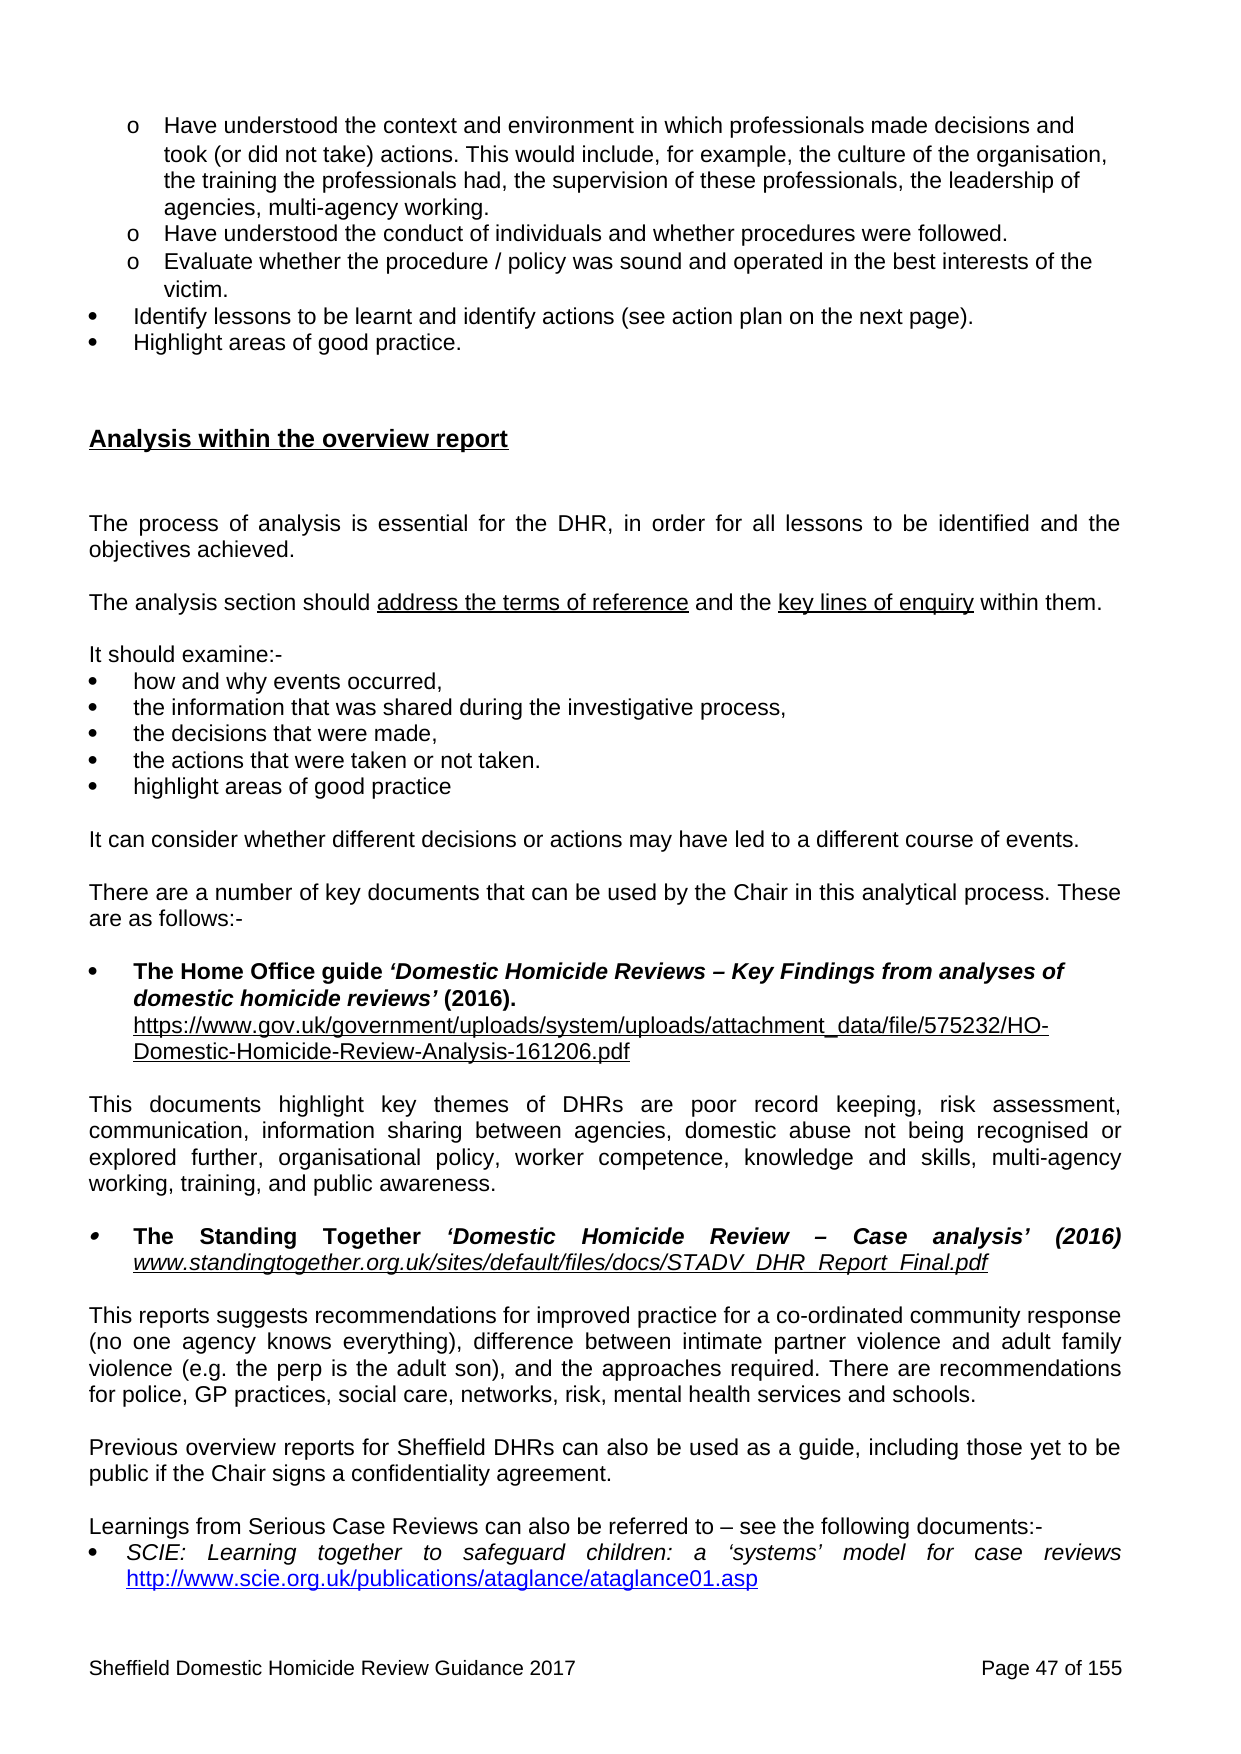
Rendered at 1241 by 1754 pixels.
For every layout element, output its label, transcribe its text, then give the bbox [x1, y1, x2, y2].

list how and why events occurred, [89, 668, 1122, 694]
list Have understood the conduct of individuals and whether procedures were followed. [126, 220, 1122, 248]
list the actions that were taken or not taken. [89, 747, 1122, 773]
list the decisions that were made, [89, 720, 1122, 747]
text Learnings from Serious Case Reviews can also be referred to – see the following documents:- [89, 1513, 1122, 1539]
list highlight areas of good practice [89, 773, 1122, 799]
list Identify lessons to be learnt and identify actions (see action plan on the next page). [89, 303, 1122, 329]
text The process of analysis is essential for the DHR, in order for all lessons to be identified and the objectives achieved. [89, 509, 1122, 562]
list Evaluate whether the procedure / policy was sound and operated in the best interests of the victim. [126, 248, 1122, 303]
list The Home Office guide ‘Domestic Homicide Reviews – Key Findings from analyses of domestic homicide reviews’ (2016). https://www.gov.uk/government/uploads/system/uploads/attachment_data/file/575232/HO-Domestic-Homicide-Review-Analysis-161206.pdf [89, 958, 1122, 1065]
text This reports suggests recommendations for improved practice for a co-ordinated community response (no one agency knows everything), difference between intimate partner violence and adult family violence (e.g. the perp is the adult son), and the approaches required. There are recommendations for police, GP practices, social care, networks, risk, mental health services and schools. [89, 1302, 1122, 1407]
list the information that was shared during the investigative process, [89, 694, 1122, 720]
text It should examine:- [89, 641, 1122, 668]
list SCIE: Learning together to safeguard children: a ‘systems’ model for case reviews http://www.scie.org.uk/publications/ataglance/ataglance01.asp [89, 1539, 1122, 1592]
text Previous overview reports for Sheffield DHRs can also be used as a guide, including those yet to be public if the Chair signs a confidentiality agreement. [89, 1434, 1122, 1486]
text This documents highlight key themes of DHRs are poor record keeping, risk assessment, communication, information sharing between agencies, domestic abuse not being recognised or explored further, organisational policy, worker competence, knowledge and skills, multi-agency working, training, and public awareness. [89, 1091, 1122, 1196]
text There are a number of key documents that can be used by the Chair in this analytical process. These are as follows:- [89, 878, 1122, 931]
list Highlight areas of good practice. [89, 329, 1122, 356]
list Have understood the context and environment in which professionals made decisions and took (or did not take) actions. This would include, for example, the culture of the organisation, the training the professionals had, the supervision of these professionals, the leadership of agencies, multi-agency working. [126, 112, 1122, 220]
subtitle Analysis within the overview report [89, 423, 1122, 452]
list The Standing Together ‘Domestic Homicide Review – Case analysis’ (2016) www.standingtogether.org.uk/sites/default/files/docs/STADV_DHR_Report_Final.pdf [89, 1223, 1122, 1276]
text It can consider whether different decisions or actions may have led to a different course of events. [89, 826, 1122, 852]
text The analysis section should address the terms of reference and the key lines of enquiry within them. [89, 589, 1122, 615]
